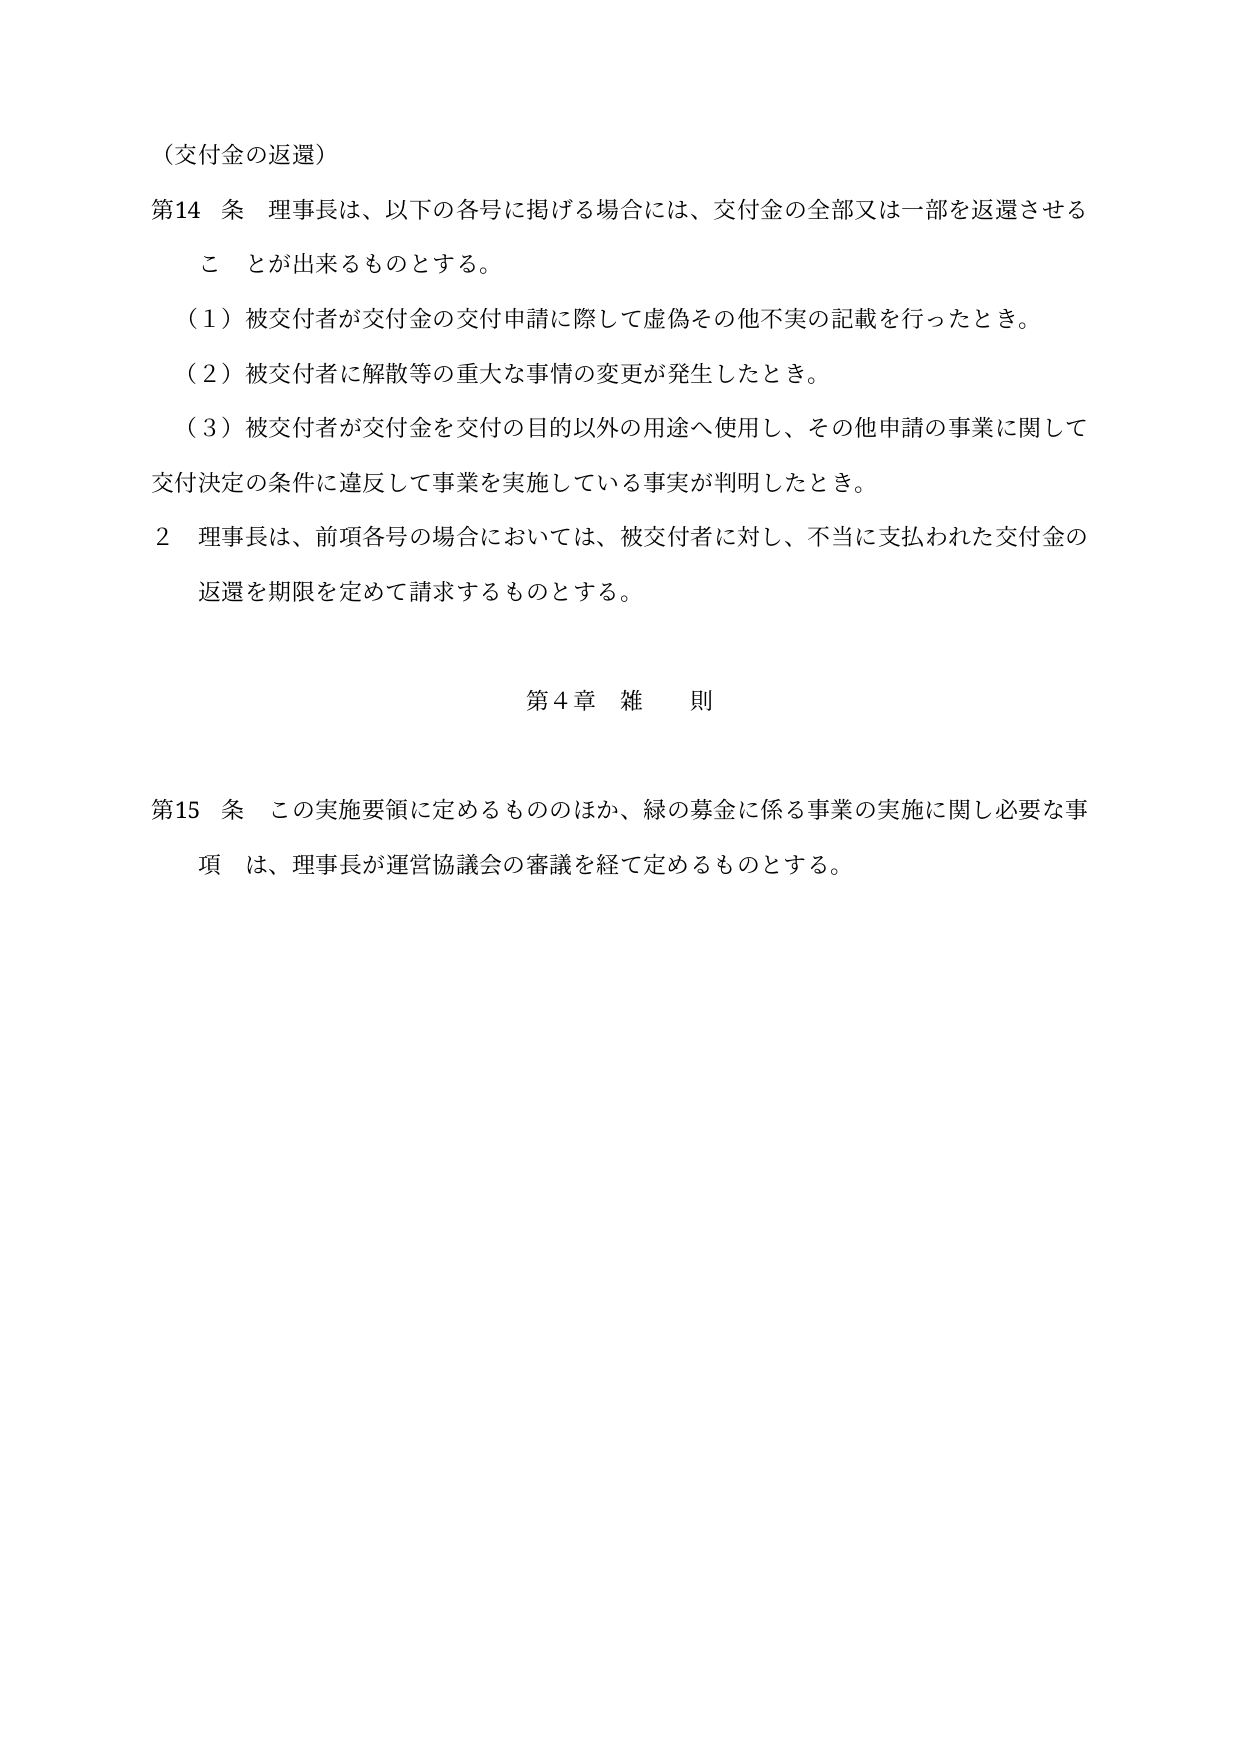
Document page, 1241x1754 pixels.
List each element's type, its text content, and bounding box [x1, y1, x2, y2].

text 第15条 この実施要領に定めるもののほか、緑の募金に係る事業の実施に関し必要な事項 は、理事長が運営協議会の審議を経て定めるものとする。 [151, 781, 1089, 891]
text 第４章 雑 則 [151, 672, 1089, 727]
text ２ 理事長は、前項各号の場合においては、被交付者に対し、不当に支払われた交付金の 返還を期限を定めて請求するものとする。 [151, 508, 1089, 618]
text （３）被交付者が交付金を交付の目的以外の用途へ使用し、その他申請の事業に関して 交付決定の条件に違反して事業を実施している事実が判明したとき。 [151, 399, 1089, 508]
text （交付金の返還） [151, 126, 1089, 181]
text （１）被交付者が交付金の交付申請に際して虚偽その他不実の記載を行ったとき。 [151, 290, 1089, 345]
text （２）被交付者に解散等の重大な事情の変更が発生したとき。 [151, 345, 1089, 399]
text 第14条 理事長は、以下の各号に掲げる場合には、交付金の全部又は一部を返還させるこ とが出来るものとする。 [151, 181, 1089, 290]
